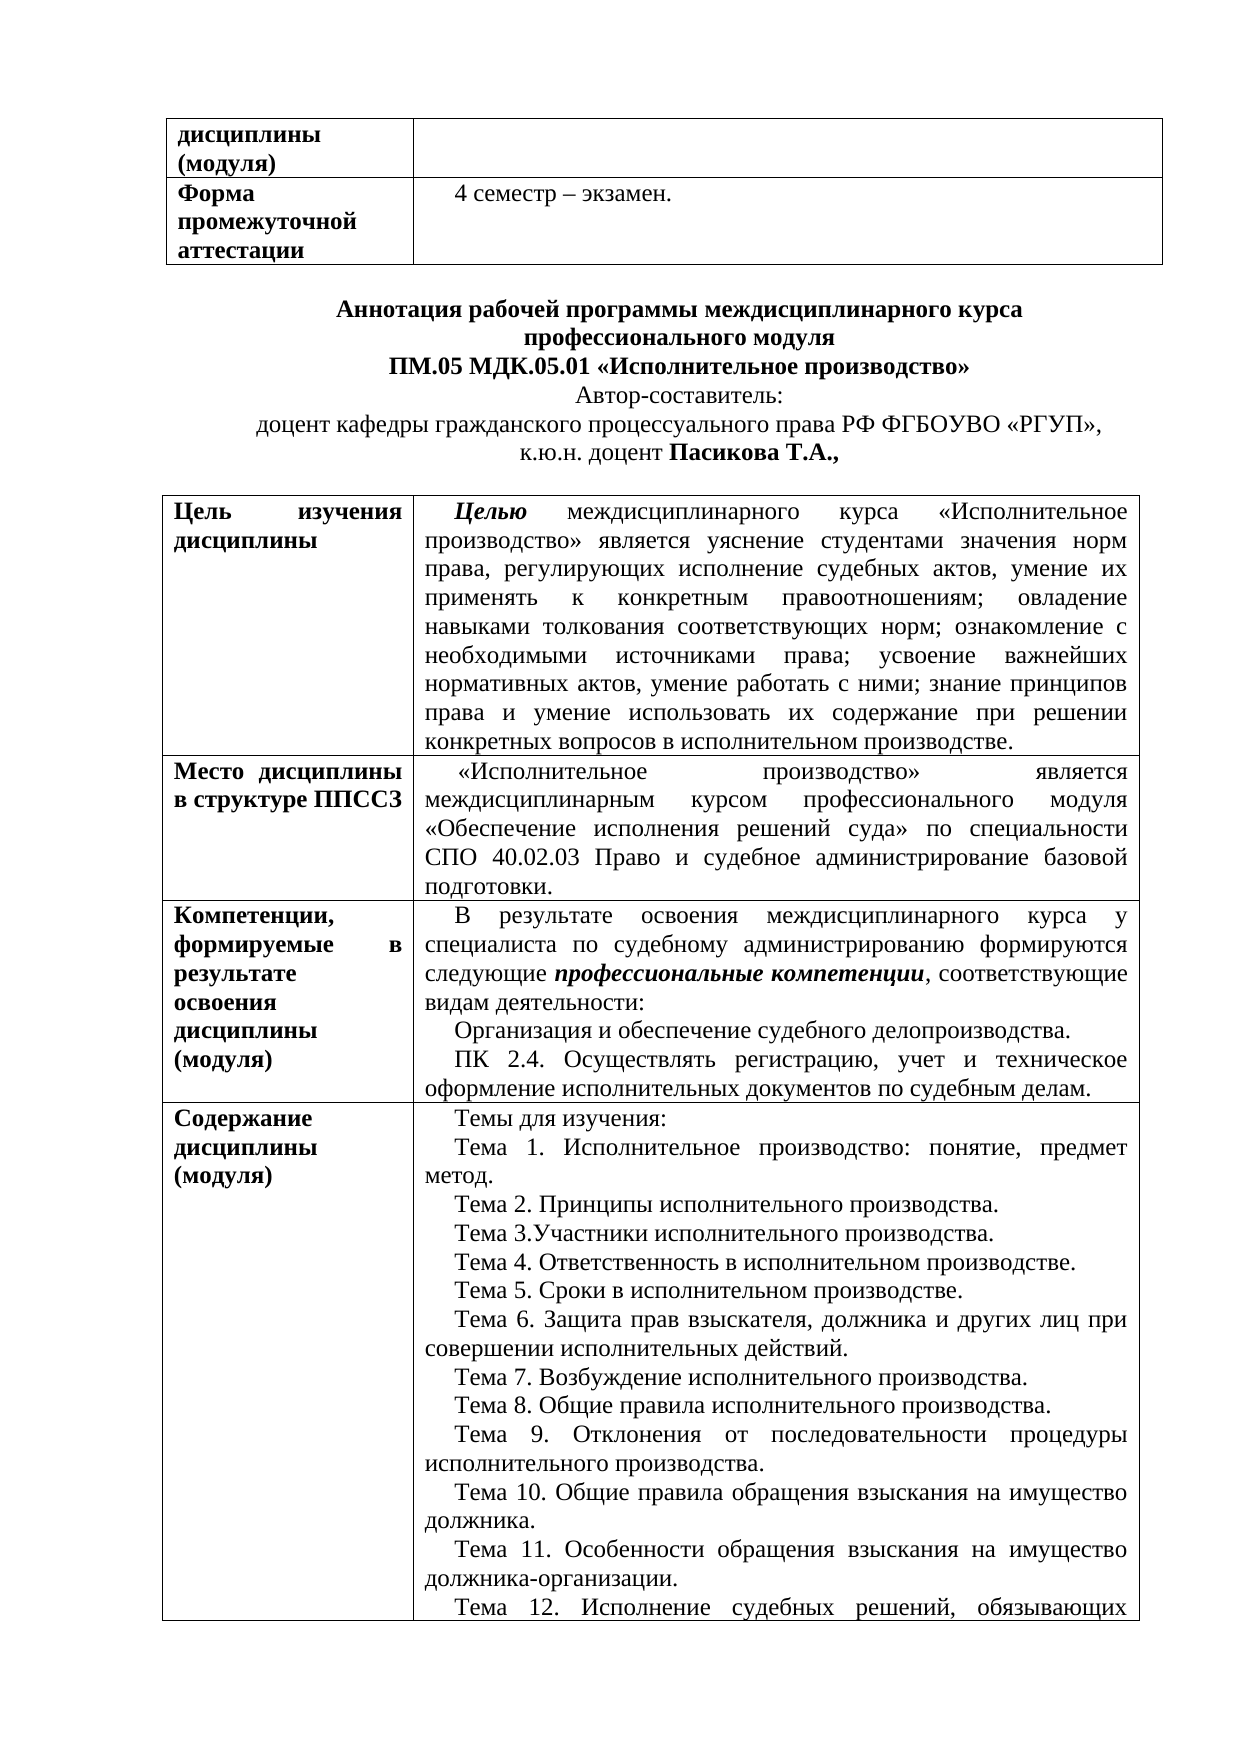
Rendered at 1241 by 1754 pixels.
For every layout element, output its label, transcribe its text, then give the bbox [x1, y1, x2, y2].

table_header Целью междисциплинарного курса «Исполнительное производство» является уяснение студентами значения норм права, регулирующих исполнение судебных актов, умение их применять к конкретным правоотношениям; овладение навыками толкования соответствующих норм; ознакомление с необходимыми источниками права; усвоение важнейших нормативных актов, умение работать с ними; знание принципов права и умение использовать их содержание при решении конкретных вопросов в исполнительном производстве. [414, 496, 1139, 755]
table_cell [414, 1103, 1139, 1620]
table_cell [414, 119, 1162, 177]
text профессионального модуля [177, 322, 1152, 351]
table_cell Место дисциплины в структуре ППССЗ [163, 756, 413, 899]
table_cell «Исполнительное производство» является междисциплинарным курсом профессионального модуля «Обеспечение исполнения решений суда» по специальности СПО 40.02.03 Право и судебное администрирование базовой подготовки. [414, 756, 1139, 899]
table_cell 4 семестр – экзамен. [414, 178, 1162, 264]
table_cell Компетенции, формируемые в результате освоения дисциплины (модуля) [163, 901, 413, 1102]
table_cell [163, 1103, 413, 1620]
text Автор-составитель: [177, 380, 1152, 409]
text доцент кафедры гражданского процессуального права РФ ФГБОУВО «РГУП», [177, 409, 1152, 437]
text Аннотация рабочей программы междисциплинарного курса [177, 294, 1152, 322]
text ПМ.05 МДК.05.01 «Исполнительное производство» [177, 351, 1152, 380]
table_cell Форма промежуточной аттестации [167, 178, 413, 264]
table_cell В результате освоения междисциплинарного курса у специалиста по судебному администрированию формируются следующие профессиональные компетенции, соответствующие видам деятельности: Организация и обеспечение судебного делопроизводства. ПК 2.4. Осуществлять регистрацию, учет и техническое оформление исполнительных документов по судебным делам. [414, 901, 1139, 1102]
table_header Цель изучения дисциплины [163, 496, 413, 755]
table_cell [167, 119, 413, 177]
text к.ю.н. доцент Пасикова Т.А., [177, 437, 1152, 466]
